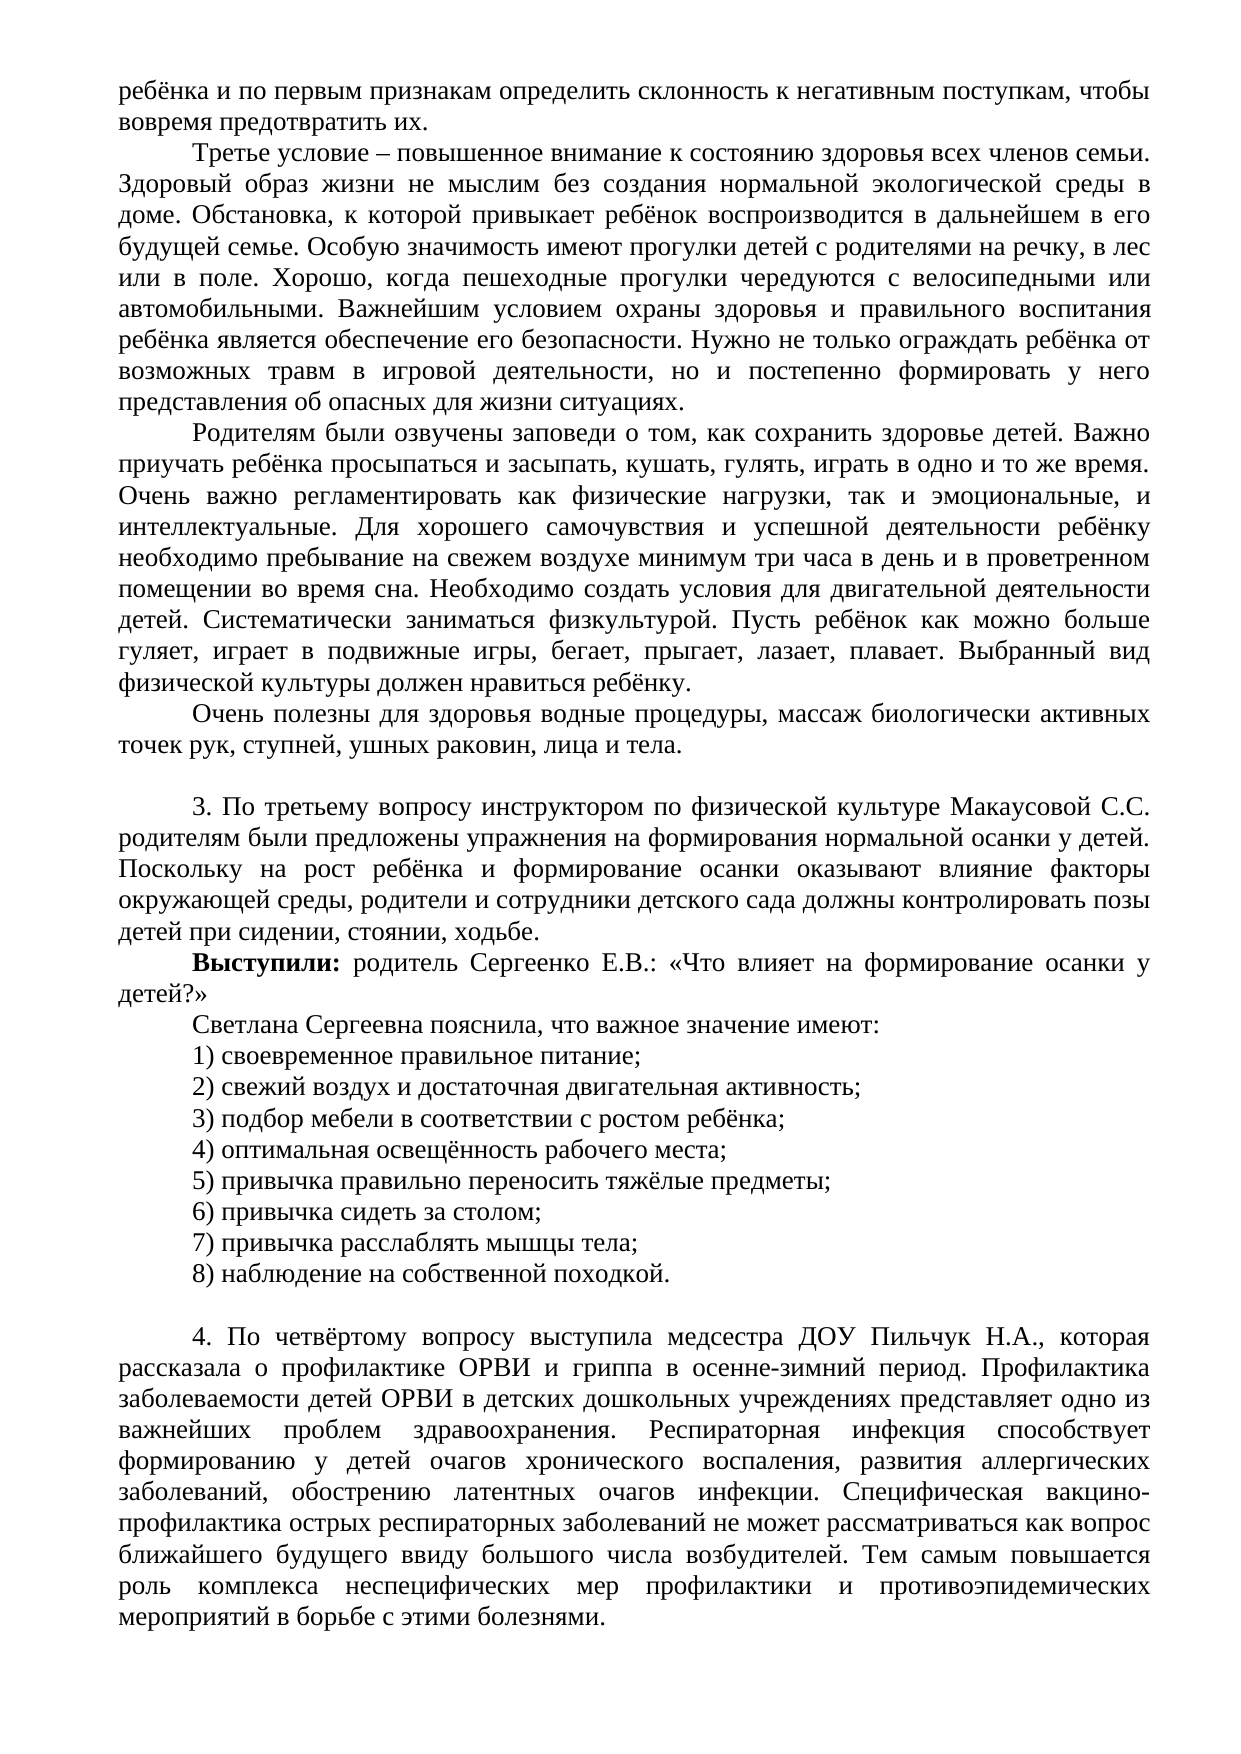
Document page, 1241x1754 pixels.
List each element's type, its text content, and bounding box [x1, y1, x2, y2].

text 6) привычка сидеть за столом; [118, 1195, 1152, 1226]
text Родителям были озвучены заповеди о том, как сохранить здоровье детей. Важно приучать ребёнка просыпаться и засыпать, кушать, гулять, играть в одно и то же время. Очень важно регламентировать как физические нагрузки, так и эмоциональные, и интеллектуальные. Для хорошего самочувствия и успешной деятельности ребёнку необходимо пребывание на свежем воздухе минимум три часа в день и в проветренном помещении во время сна. Необходимо создать условия для двигательной деятельности детей. Систематически заниматься физкультурой. Пусть ребёнок как можно больше гуляет, играет в подвижные игры, бегает, прыгает, лазает, плавает. Выбранный вид физической культуры должен нравиться ребёнку. [118, 416, 1152, 697]
text Третье условие – повышенное внимание к состоянию здоровья всех членов семьи. Здоровый образ жизни не мыслим без создания нормальной экологической среды в доме. Обстановка, к которой привыкает ребёнок воспроизводится в дальнейшем в его будущей семье. Особую значимость имеют прогулки детей с родителями на речку, в лес или в поле. Хорошо, когда пешеходные прогулки чередуются с велосипедными или автомобильными. Важнейшим условием охраны здоровья и правильного воспитания ребёнка является обеспечение его безопасности. Нужно не только ограждать ребёнка от возможных травм в игровой деятельности, но и постепенно формировать у него представления об опасных для жизни ситуациях. [118, 136, 1152, 416]
text 4) оптимальная освещённость рабочего места; [118, 1133, 1152, 1164]
text 4. По четвёртому вопросу выступила медсестра ДОУ Пильчук Н.А., которая рассказала о профилактике ОРВИ и гриппа в осенне-зимний период. Профилактика заболеваемости детей ОРВИ в детских дошкольных учреждениях представляет одно из важнейших проблем здравоохранения. Респираторная инфекция способствует формированию у детей очагов хронического воспаления, развития аллергических заболеваний, обострению латентных очагов инфекции. Специфическая вакцино-профилактика острых респираторных заболеваний не может рассматриваться как вопрос ближайшего будущего ввиду большого числа возбудителей. Тем самым повышается роль комплекса неспецифических мер профилактики и противоэпидемических мероприятий в борьбе с этими болезнями. [118, 1320, 1152, 1631]
text 3) подбор мебели в соответствии с ростом ребёнка; [118, 1102, 1152, 1133]
text 8) наблюдение на собственной походкой. [118, 1257, 1152, 1288]
text 7) привычка расслаблять мышцы тела; [118, 1226, 1152, 1257]
text Выступили: родитель Сергеенко Е.В.: «Что влияет на формирование осанки у детей?» [118, 946, 1152, 1008]
text Очень полезны для здоровья водные процедуры, массаж биологически активных точек рук, ступней, ушных раковин, лица и тела. [118, 697, 1152, 759]
text 5) привычка правильно переносить тяжёлые предметы; [118, 1164, 1152, 1195]
text 2) свежий воздух и достаточная двигательная активность; [118, 1071, 1152, 1102]
text 3. По третьему вопросу инструктором по физической культуре Макаусовой С.С. родителям были предложены упражнения на формирования нормальной осанки у детей. Поскольку на рост ребёнка и формирование осанки оказывают влияние факторы окружающей среды, родители и сотрудники детского сада должны контролировать позы детей при сидении, стоянии, ходьбе. [118, 790, 1152, 946]
text 1) своевременное правильное питание; [118, 1039, 1152, 1071]
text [118, 74, 1152, 136]
text Светлана Сергеевна пояснила, что важное значение имеют: [118, 1008, 1152, 1039]
